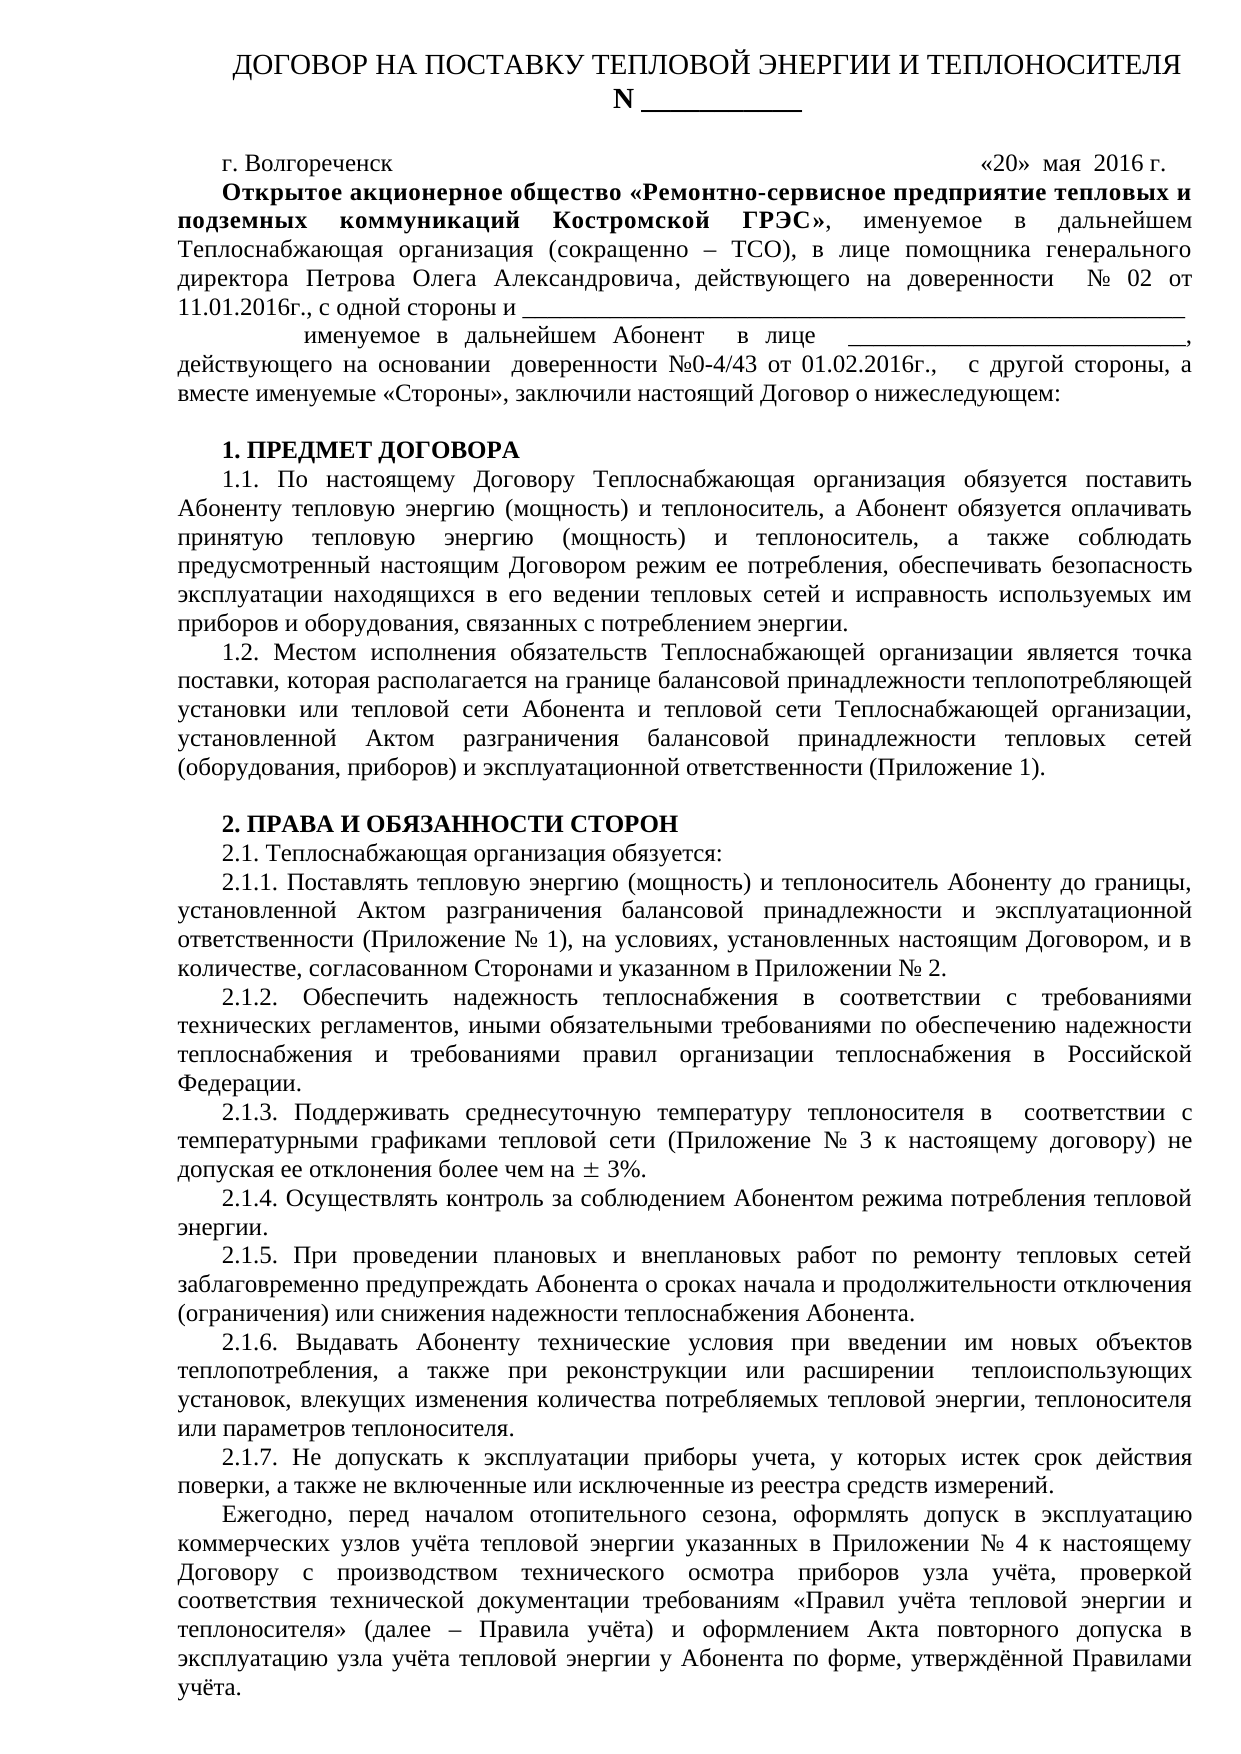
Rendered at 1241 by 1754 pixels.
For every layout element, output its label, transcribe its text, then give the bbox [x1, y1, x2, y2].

text 2. ПРАВА И ОБЯЗАННОСТИ СТОРОН [177, 809, 1193, 838]
text 2.1.1. Поставлять тепловую энергию (мощность) и теплоноситель Абоненту до границы, установленной Актом разграничения балансовой принадлежности и эксплуатационной ответственности (Приложение № 1), на условиях, установленных настоящим Договором, и в количестве, согласованном Сторонами и указанном в Приложении № 2. [177, 867, 1193, 982]
text 2.1.5. При проведении плановых и внеплановых работ по ремонту тепловых сетей заблаговременно предупреждать Абонента о сроках начала и продолжительности отключения (ограничения) или снижения надежности теплоснабжения Абонента. [177, 1240, 1193, 1327]
text 2.1.4. Осуществлять контроль за соблюдением Абонентом режима потребления тепловой энергии. [177, 1183, 1193, 1240]
text 1. ПРЕДМЕТ ДОГОВОРА [177, 435, 1193, 464]
text г. Волгореченск «20» мая 2016 г. [177, 148, 1193, 177]
text 2.1.3. Поддерживать среднесуточную температуру теплоносителя в соответствии с температурными графиками тепловой сети (Приложение № 3 к настоящему договору) не допуская ее отклонения более чем на 3%. [177, 1097, 1193, 1183]
text 1.2. Местом исполнения обязательств Теплоснабжающей организации является точка поставки, которая располагается на границе балансовой принадлежности теплопотребляющей установки или тепловой сети Абонента и тепловой сети Теплоснабжающей организации, установленной Актом разграничения балансовой принадлежности тепловых сетей (оборудования, приборов) и эксплуатационной ответственности (Приложение 1). [177, 637, 1193, 780]
text 2.1.2. Обеспечить надежность теплоснабжения в соответствии с требованиями технических регламентов, иными обязательными требованиями по обеспечению надежности теплоснабжения и требованиями правил организации теплоснабжения в Российской Федерации. [177, 982, 1193, 1097]
text 2.1. Теплоснабжающая организация обязуется: [177, 838, 1193, 867]
text 2.1.6. Выдавать Абоненту технические условия при введении им новых объектов теплопотребления, а также при реконструкции или расширении теплоиспользующих установок, влекущих изменения количества потребляемых тепловой энергии, теплоносителя или параметров теплоносителя. [177, 1327, 1193, 1442]
text 2.1.7. Не допускать к эксплуатации приборы учета, у которых истек срок действия поверки, а также не включенные или исключенные из реестра средств измерений. [177, 1442, 1193, 1499]
text именуемое в дальнейшем Абонент в лице ___________________________, действующего на основании доверенности №0-4/43 от 01.02.2016г., с другой стороны, а вместе именуемые «Стороны», заключили настоящий Договор о нижеследующем: [177, 320, 1193, 407]
text Ежегодно, перед началом отопительного сезона, оформлять допуск в эксплуатацию коммерческих узлов учёта тепловой энергии указанных в Приложении № 4 к настоящему Договору с производством технического осмотра приборов узла учёта, проверкой соответствия технической документации требованиям «Правил учёта тепловой энергии и теплоносителя» (далее – Правила учёта) и оформлением Акта повторного допуска в эксплуатацию узла учёта тепловой энергии у Абонента по форме, утверждённой Правилами учёта. [177, 1499, 1193, 1700]
text 1.1. По настоящему Договору Теплоснабжающая организация обязуется поставить Абоненту тепловую энергию (мощность) и теплоноситель, а Абонент обязуется оплачивать принятую тепловую энергию (мощность) и теплоноситель, а также соблюдать предусмотренный настоящим Договором режим ее потребления, обеспечивать безопасность эксплуатации находящихся в его ведении тепловых сетей и исправность используемых им приборов и оборудования, связанных с потреблением энергии. [177, 464, 1193, 637]
text ДОГОВОР НА ПОСТАВКУ ТЕПЛОВОЙ ЭНЕРГИИ И ТЕПЛОНОСИТЕЛЯ [177, 47, 1193, 81]
text Открытое акционерное общество «Ремонтно-сервисное предприятие тепловых и подземных коммуникаций Костромской ГРЭС», именуемое в дальнейшем Теплоснабжающая организация (сокращенно – ТСО), в лице помощника генерального директора Петрова Олега Александровича, действующего на доверенности № 02 от 11.01.2016г., с одной стороны и _____________________________________________________ [177, 177, 1193, 320]
text N ___________ [177, 81, 1193, 114]
